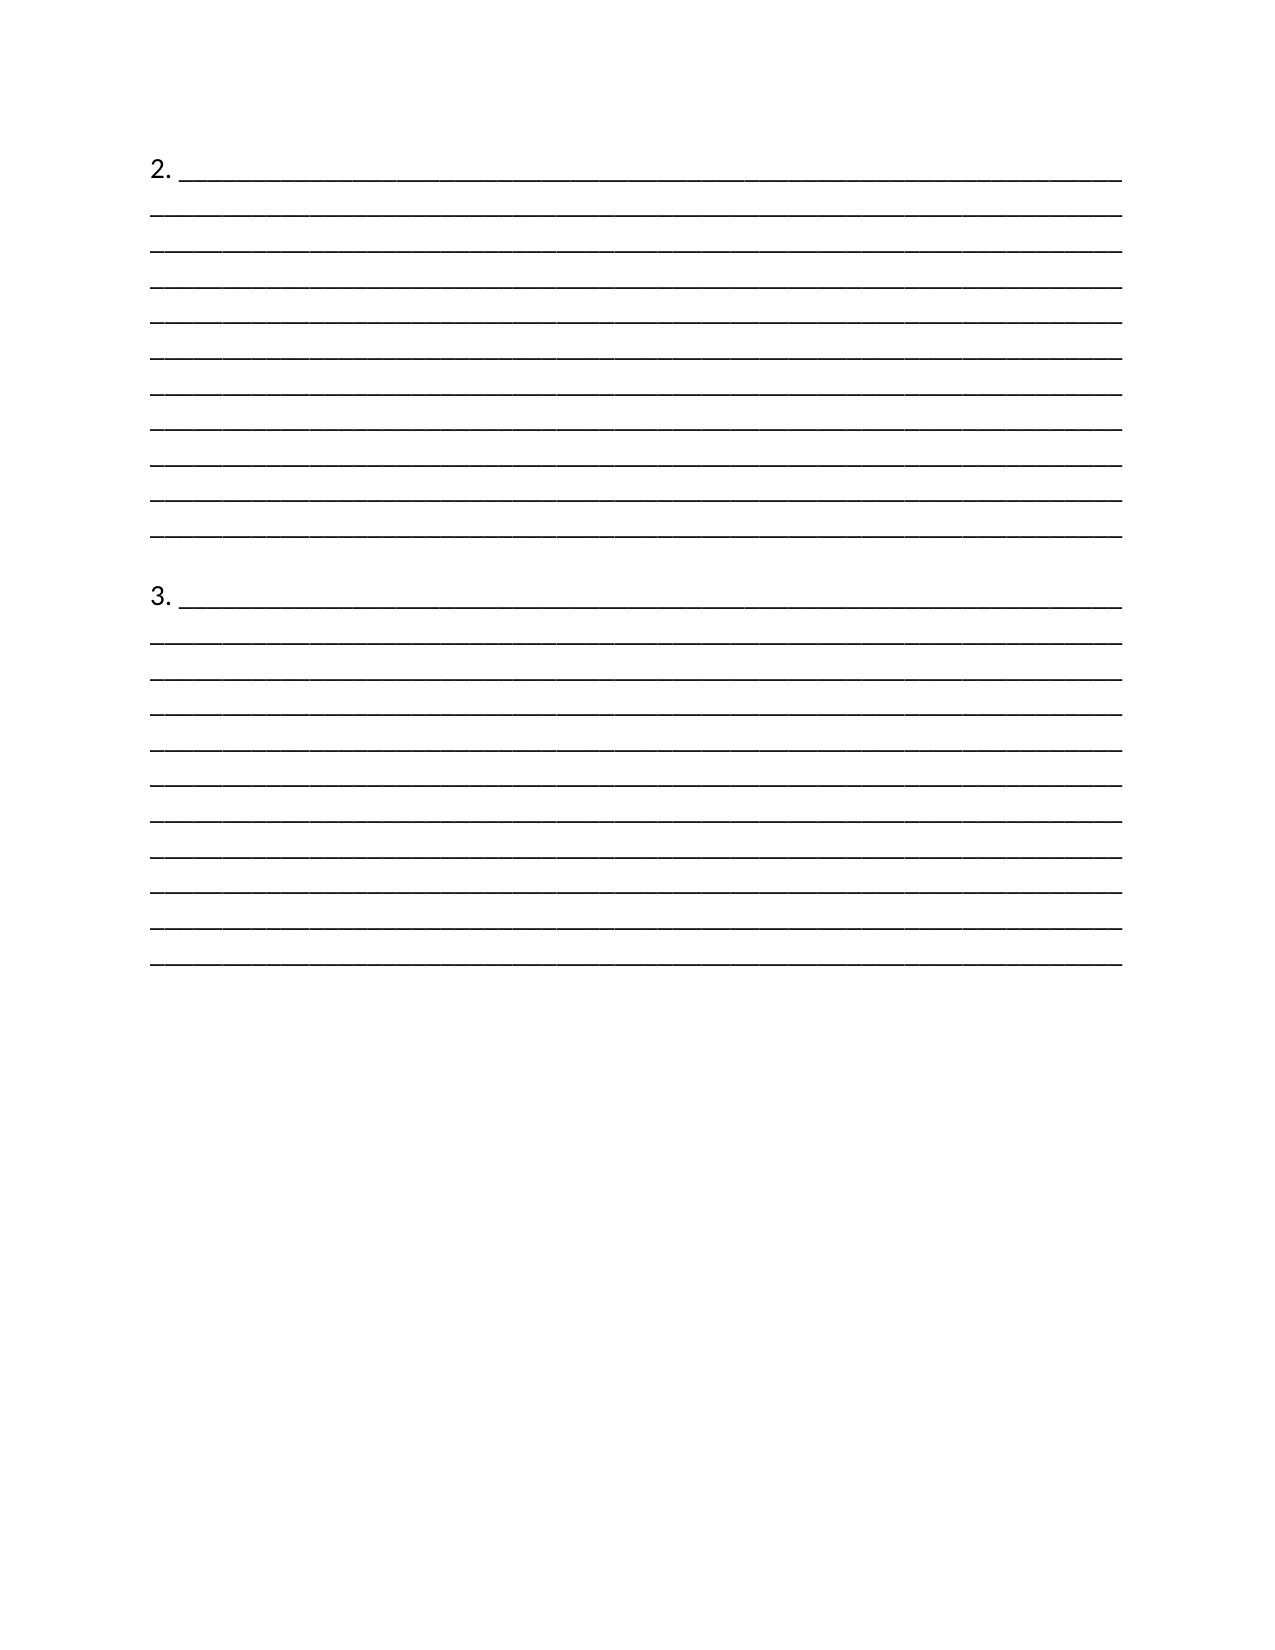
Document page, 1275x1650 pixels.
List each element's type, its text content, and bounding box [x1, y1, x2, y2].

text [150, 186, 1125, 471]
text 3. _________________________________________________________________ [150, 577, 1125, 613]
text ______________________________________________________________________________________________________________________________________ [150, 898, 1125, 969]
text ______________________________________________________________________________________________________________________________________ [150, 471, 1125, 542]
text 2. _________________________________________________________________ [150, 150, 1125, 186]
